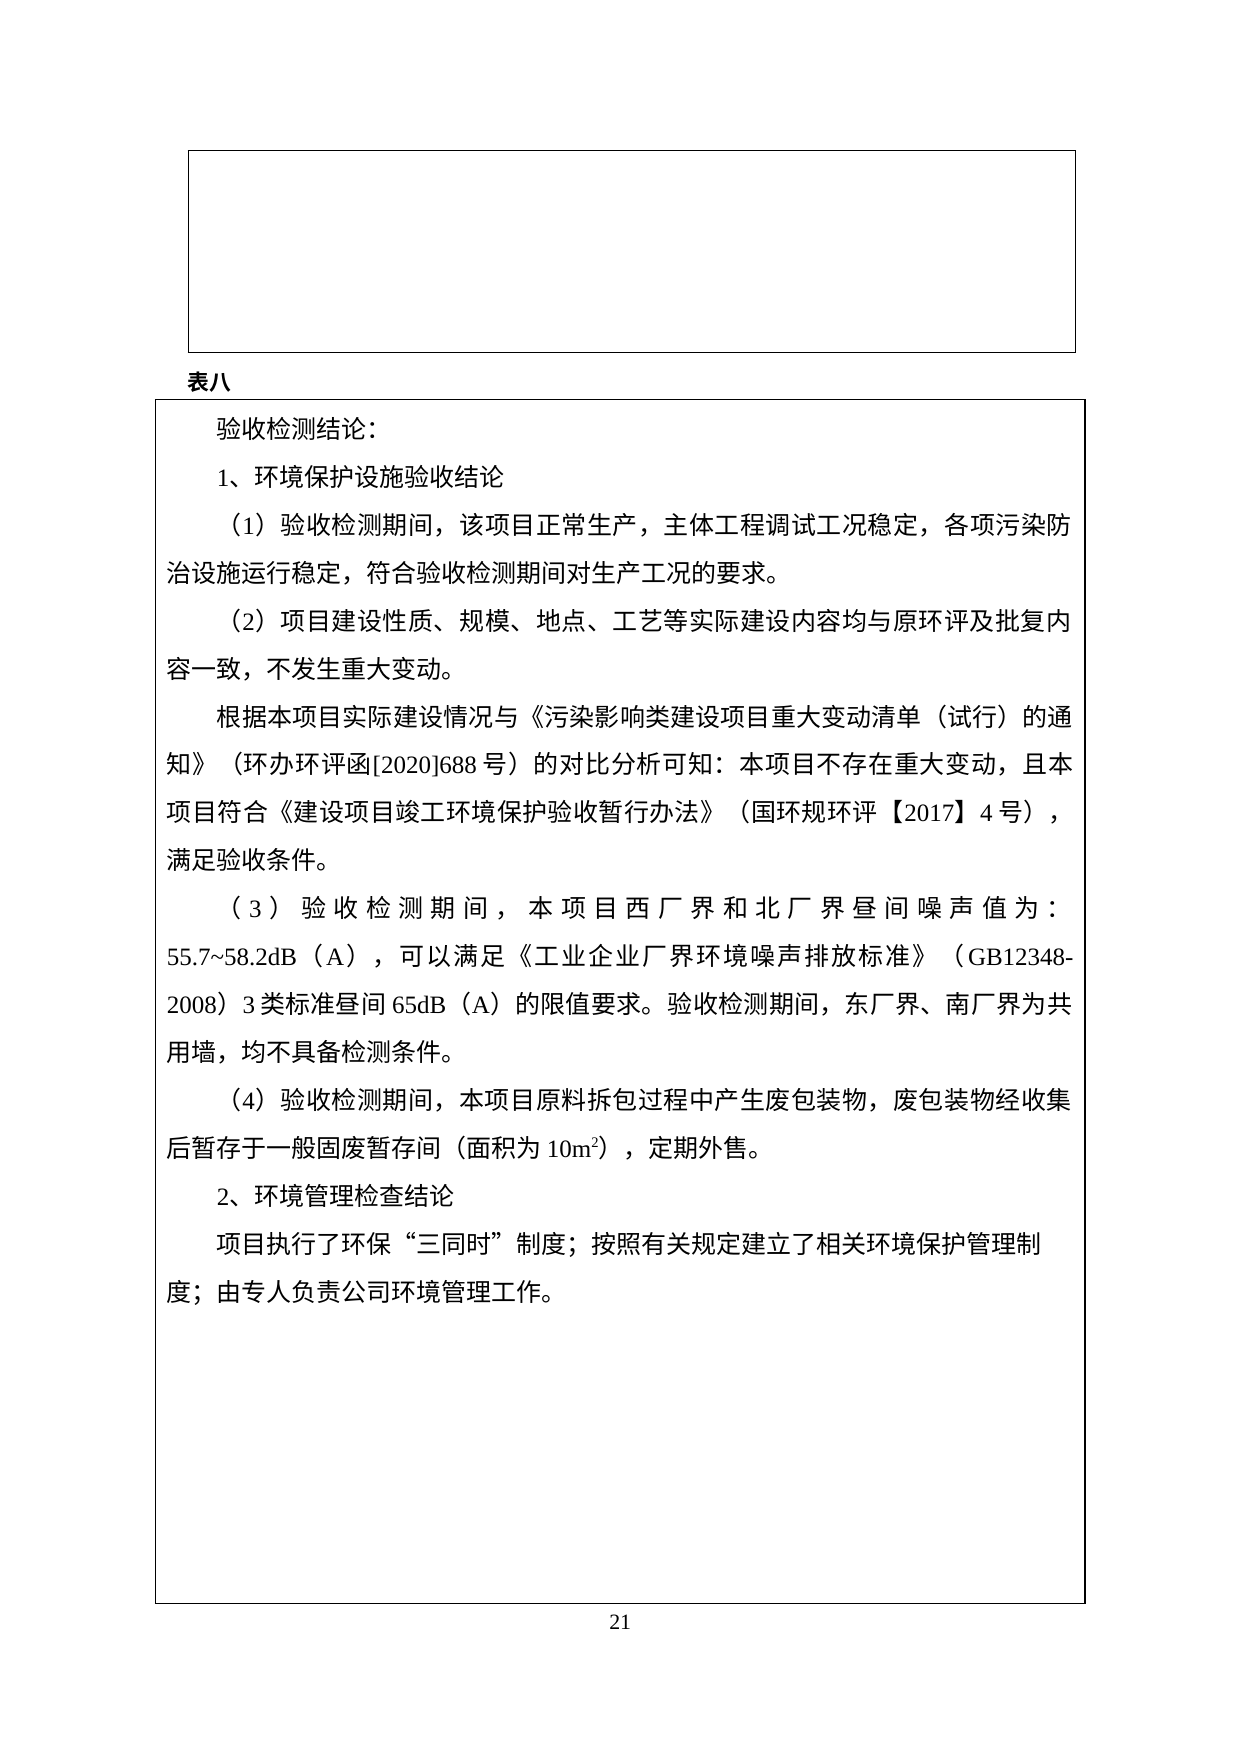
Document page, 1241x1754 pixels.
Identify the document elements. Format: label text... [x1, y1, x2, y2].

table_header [189, 151, 1075, 352]
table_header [156, 400, 1084, 1603]
text 表八 [187, 353, 1053, 399]
